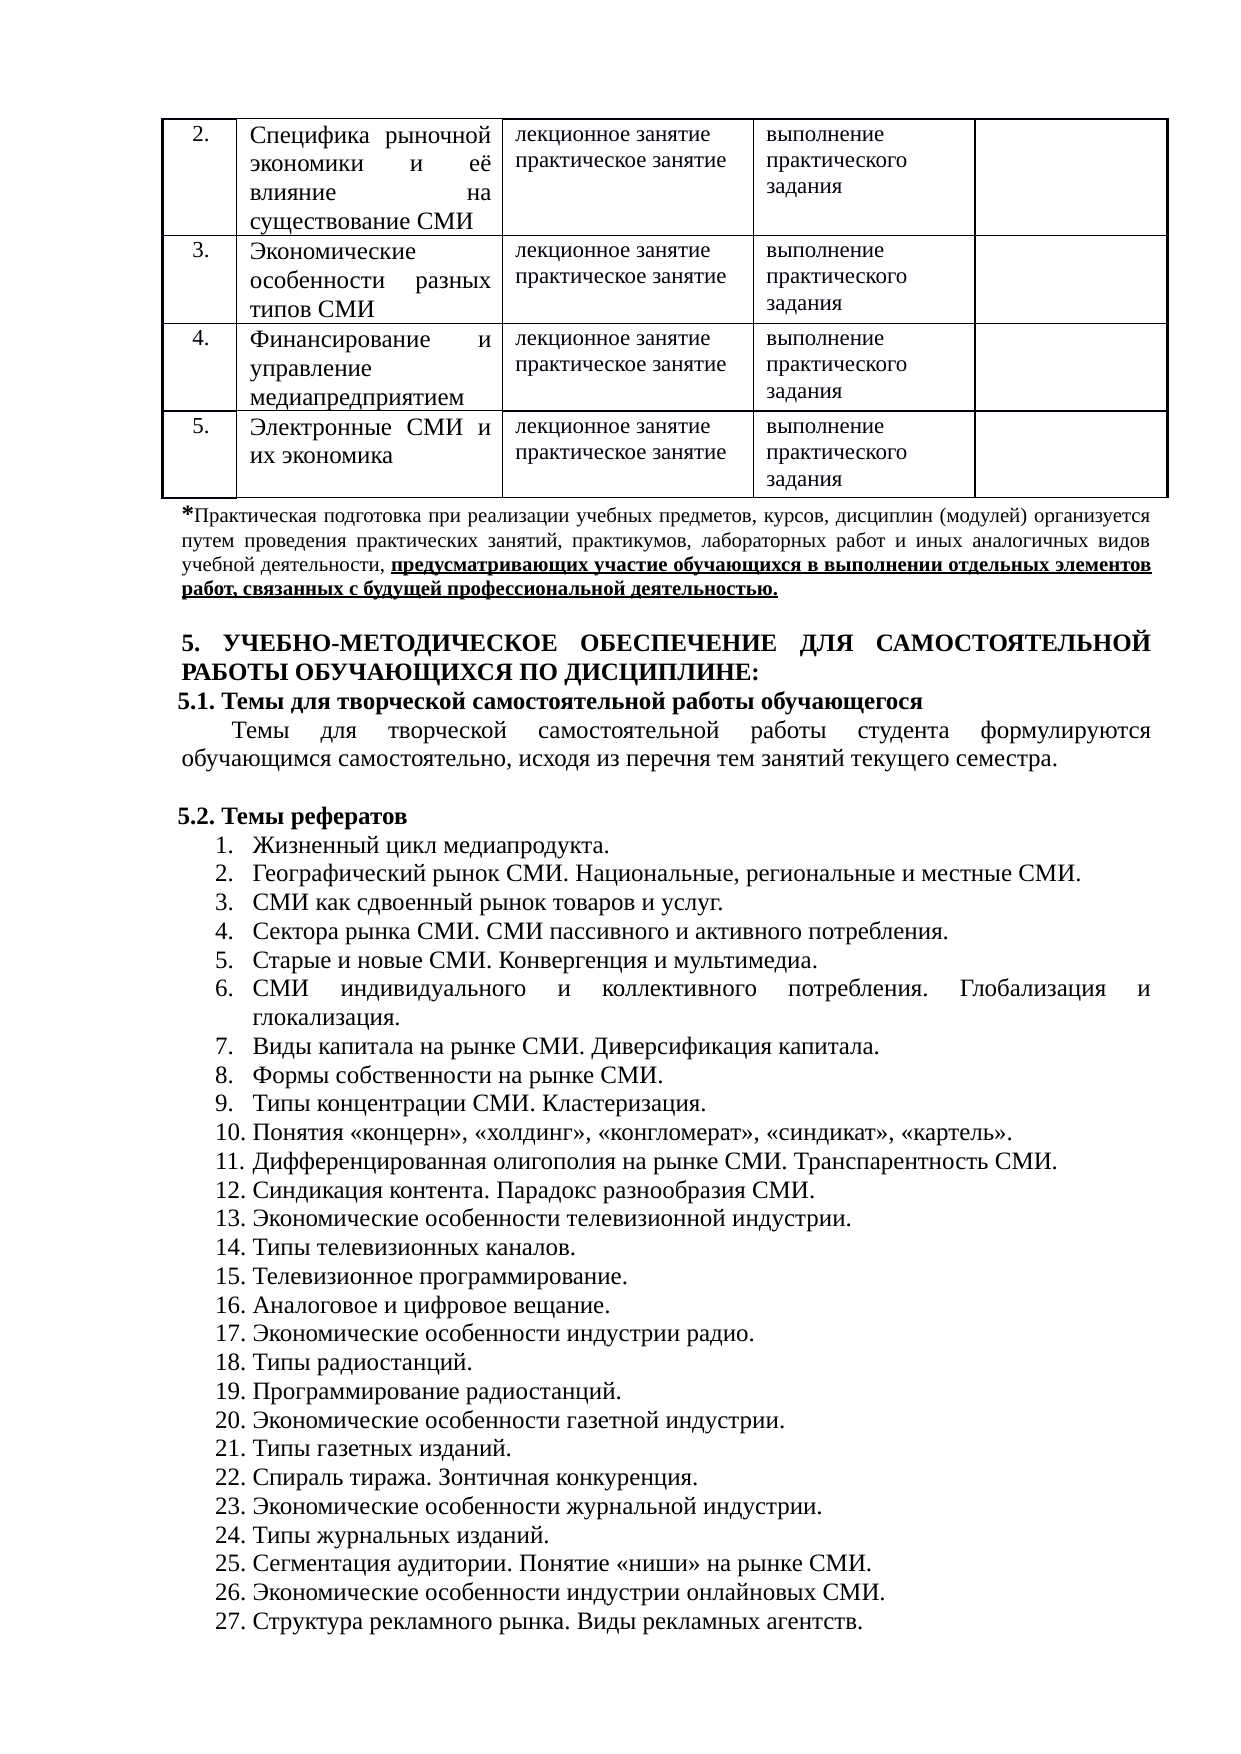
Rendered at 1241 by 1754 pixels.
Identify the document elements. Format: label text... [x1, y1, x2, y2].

table_cell 2. [164, 120, 236, 235]
text *Практическая подготовка при реализации учебных предметов, курсов, дисциплин (модулей) организуется путем проведения практических занятий, практикумов, лабораторных работ и иных аналогичных видов учебной деятельности, предусматривающих участие обучающихся в выполнении отдельных элементов работ, связанных с будущей профессиональной деятельностью. [181, 499, 1152, 600]
list Экономические особенности индустрии радио. [215, 1318, 1152, 1347]
list СМИ как сдвоенный рынок товаров и услуг. [215, 887, 1152, 916]
table_cell лекционное занятие практическое занятие [503, 412, 753, 497]
list Экономические особенности газетной индустрии. [215, 1405, 1152, 1433]
table_cell лекционное занятие практическое занятие [503, 236, 753, 322]
table_cell 4. [164, 324, 236, 410]
table_cell [976, 324, 1166, 410]
text Темы для творческой самостоятельной работы студента формулируются обучающимся самостоятельно, исходя из перечня тем занятий текущего семестра. [181, 715, 1152, 772]
table_cell выполнение практического задания [754, 236, 974, 322]
list Дифференцированная олигополия на рынке СМИ. Транспарентность СМИ. [215, 1146, 1152, 1175]
list Экономические особенности телевизионной индустрии. [215, 1203, 1152, 1232]
list Синдикация контента. Парадокс разнообразия СМИ. [215, 1175, 1152, 1203]
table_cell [754, 120, 974, 235]
list Типы концентрации СМИ. Кластеризация. [215, 1088, 1152, 1117]
list Аналоговое и цифровое вещание. [215, 1290, 1152, 1318]
list Формы собственности на рынке СМИ. [215, 1060, 1152, 1088]
list СМИ индивидуального и коллективного потребления. Глобализация и глокализация. [215, 973, 1152, 1031]
table_cell выполнение практического задания [754, 324, 974, 410]
list Виды капитала на рынке СМИ. Диверсификация капитала. [215, 1031, 1152, 1060]
list Спираль тиража. Зонтичная конкуренция. [215, 1462, 1152, 1491]
table_cell выполнение практического задания [754, 412, 974, 497]
list Типы газетных изданий. [215, 1433, 1152, 1462]
list Структура рекламного рынка. Виды рекламных агентств. [215, 1606, 1152, 1635]
list Экономические особенности журнальной индустрии. [215, 1491, 1152, 1520]
table_cell [976, 236, 1166, 322]
list Экономические особенности индустрии онлайновых СМИ. [215, 1577, 1152, 1606]
list Географический рынок СМИ. Национальные, региональные и местные СМИ. [215, 858, 1152, 887]
list Сегментация аудитории. Понятие «ниши» на рынке СМИ. [215, 1548, 1152, 1577]
list Старые и новые СМИ. Конвергенция и мультимедиа. [215, 945, 1152, 973]
table_cell 5. [164, 412, 236, 497]
table_cell 3. [164, 236, 236, 322]
list Программирование радиостанций. [215, 1376, 1152, 1405]
list Типы журнальных изданий. [215, 1520, 1152, 1548]
table_cell Экономические особенности разных типов СМИ [237, 236, 502, 322]
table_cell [503, 120, 753, 235]
text 5. Учебно-методическое обеспечение для самостоятельной работы обучающихся по дисциплине: [181, 628, 1152, 686]
text 5.2. Темы рефератов [177, 801, 1152, 830]
text 5.1. Темы для творческой самостоятельной работы обучающегося [177, 686, 1152, 715]
table_cell Электронные СМИ и их экономика [237, 411, 502, 497]
list Сектора рынка СМИ. СМИ пассивного и активного потребления. [215, 916, 1152, 945]
table_cell [976, 120, 1166, 235]
table_cell лекционное занятие практическое занятие [503, 324, 753, 410]
table_cell [976, 412, 1166, 497]
table_cell Финансирование и управление медиапредприятием [237, 324, 502, 410]
table_cell Специфика рыночной экономики и её влияние на существование СМИ [237, 119, 502, 235]
list Жизненный цикл медиапродукта. [215, 830, 1152, 858]
list Телевизионное программирование. [215, 1261, 1152, 1290]
list Типы радиостанций. [215, 1347, 1152, 1376]
list Типы телевизионных каналов. [215, 1232, 1152, 1261]
list Понятия «концерн», «холдинг», «конгломерат», «синдикат», «картель». [215, 1117, 1152, 1146]
